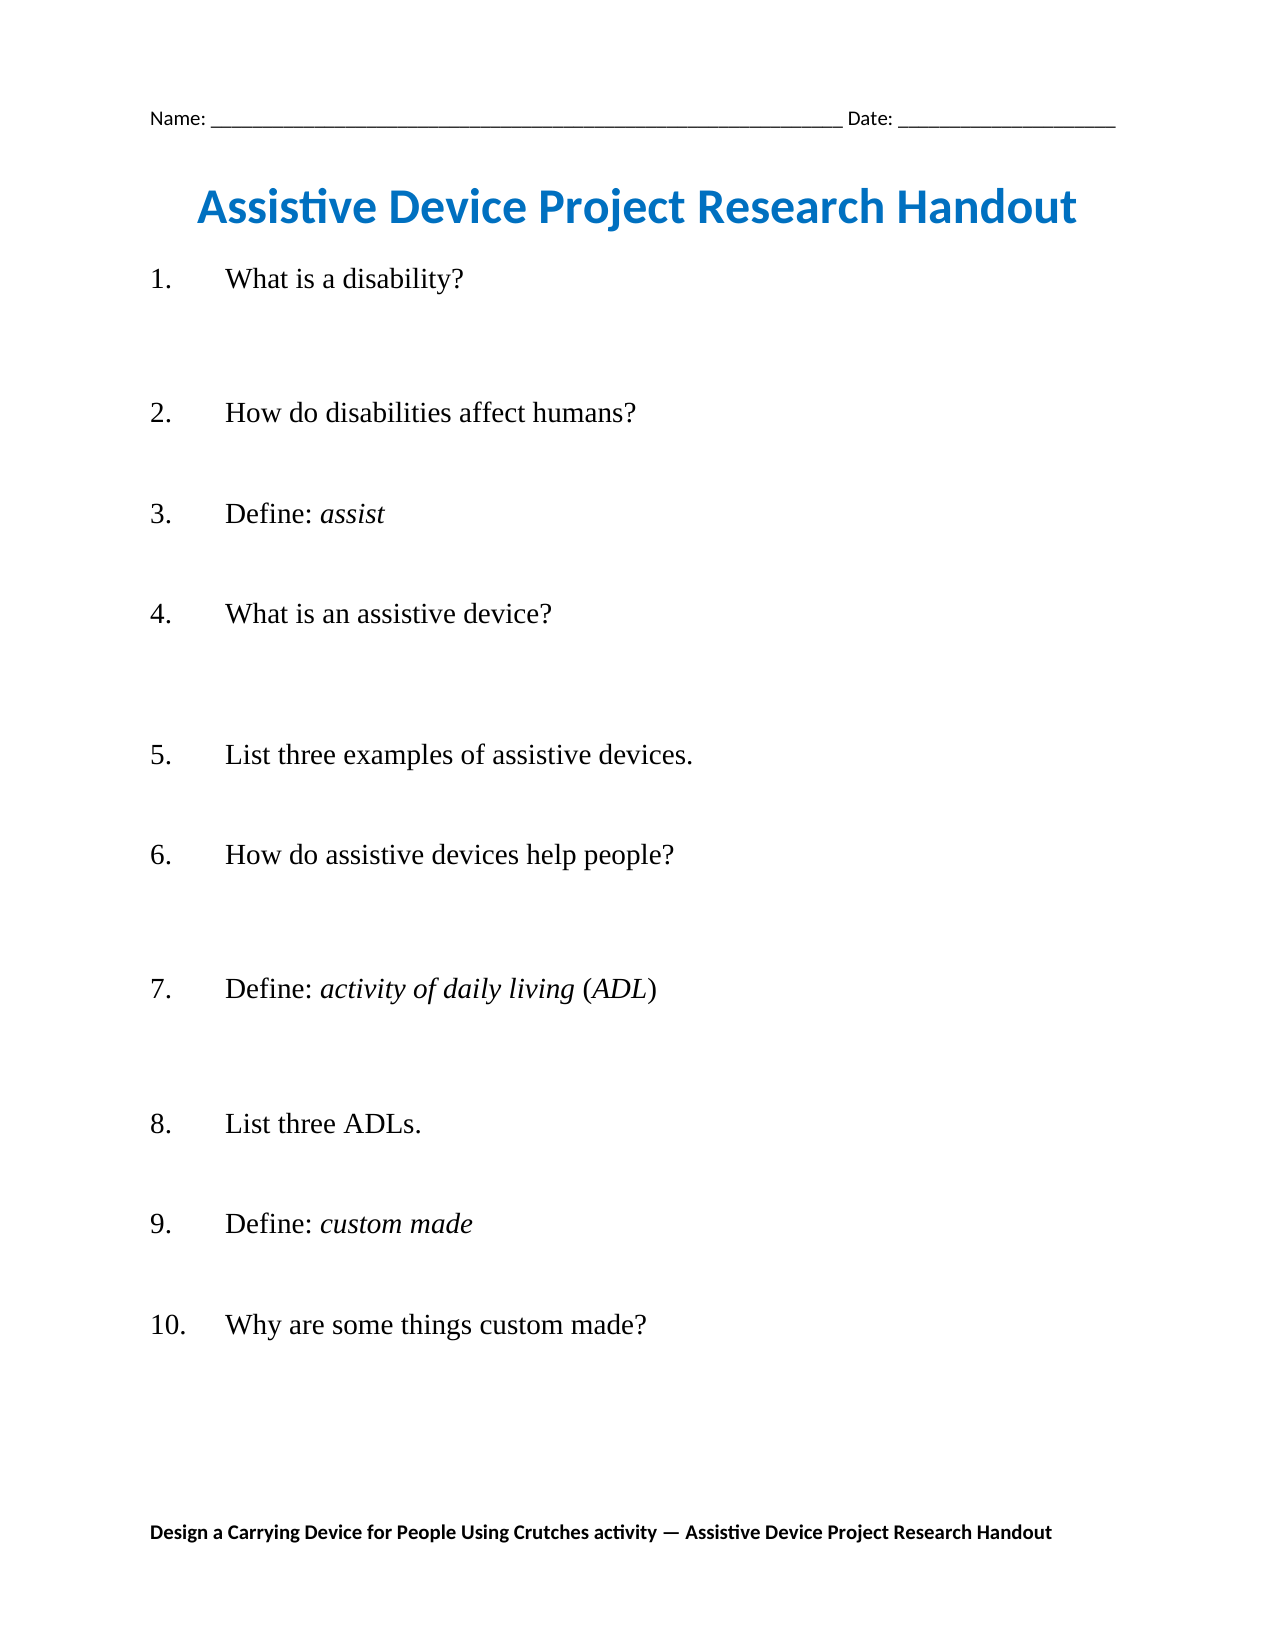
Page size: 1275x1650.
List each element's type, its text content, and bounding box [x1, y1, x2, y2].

list What is a disability? [150, 261, 1125, 294]
title Assistive Device Project Research Handout [150, 175, 1125, 236]
list List three examples of assistive devices. [150, 737, 1125, 770]
list How do disabilities affect humans? [150, 395, 1125, 429]
list Define: activity of daily living (ADL) [150, 972, 1125, 1005]
list How do assistive devices help people? [150, 837, 1125, 871]
list Why are some things custom made? [150, 1307, 1125, 1341]
list Define: custom made [150, 1206, 1125, 1240]
list What is an assistive device? [150, 596, 1125, 630]
list Define: assist [150, 496, 1125, 529]
list List three ADLs. [150, 1106, 1125, 1139]
